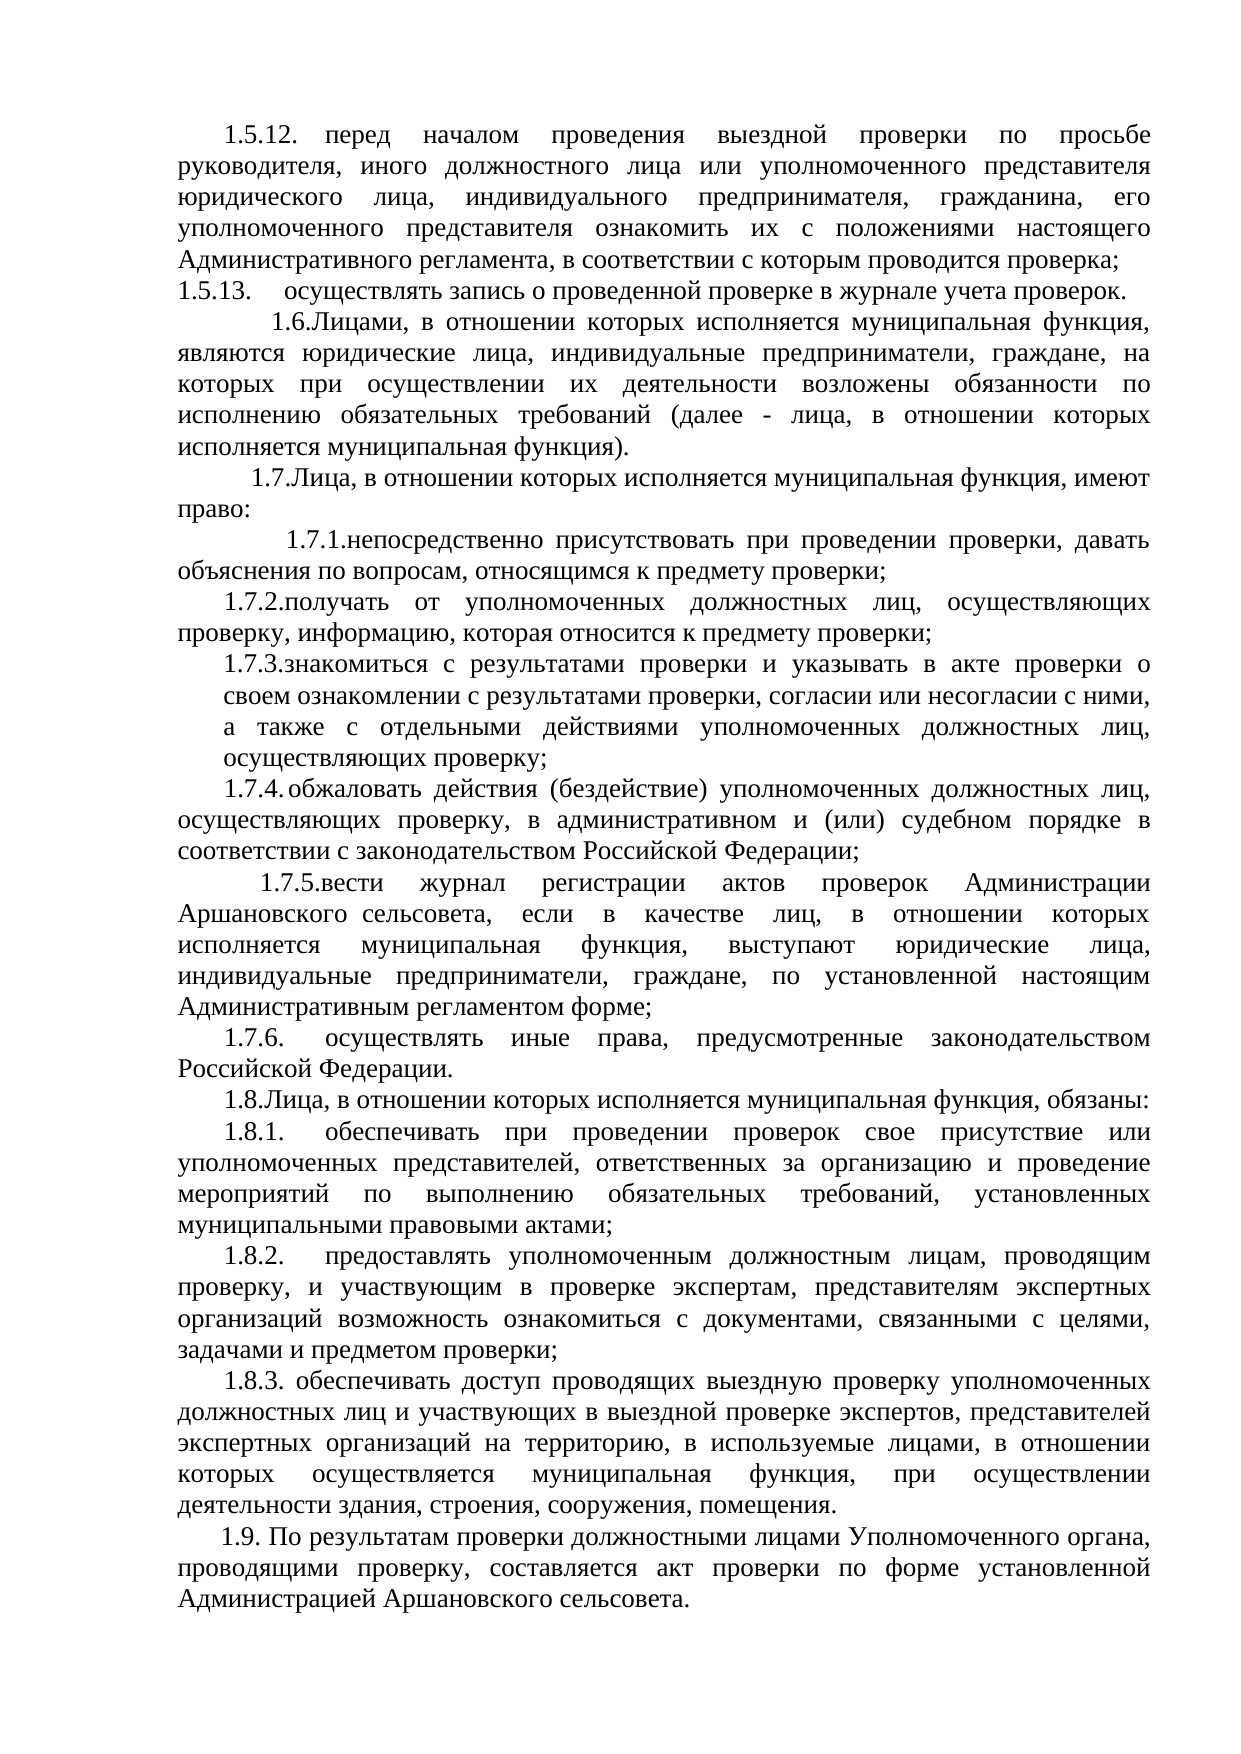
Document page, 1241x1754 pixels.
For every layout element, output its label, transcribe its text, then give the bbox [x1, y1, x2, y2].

text 1.7.1.непосредственно присутствовать при проведении проверки, давать объяснения по вопросам, относящимся к предмету проверки; [177, 523, 1152, 585]
list обеспечивать при проведении проверок свое присутствие или уполномоченных представителей, ответственных за организацию и проведение мероприятий по выполнению обязательных требований, установленных муниципальными правовыми актами; [177, 1115, 1152, 1239]
list предоставлять уполномоченным должностным лицам, проводящим проверку, и участвующим в проверке экспертам, представителям экспертных организаций возможность ознакомиться с документами, связанными с целями, задачами и предметом проверки; [177, 1239, 1152, 1364]
text 1.9. По результатам проверки должностными лицами Уполномоченного органа, проводящими проверку, составляется акт проверки по форме установленной Администрацией Аршановского сельсовета. [177, 1520, 1152, 1613]
text 1.7.3.знакомиться с результатами проверки и указывать в акте проверки о своем ознакомлении с результатами проверки, согласии или несогласии с ними, а также с отдельными действиями уполномоченных должностных лиц, осуществляющих проверку; [223, 648, 1152, 772]
text 1.7.5.вести журнал регистрации актов проверок Администрации Аршановского сельсовета, если в качестве лиц, в отношении которых исполняется муниципальная функция, выступают юридические лица, индивидуальные предприниматели, граждане, по установленной настоящим Административным регламентом форме; [177, 866, 1152, 1021]
text 1.8.3. обеспечивать доступ проводящих выездную проверку уполномоченных должностных лиц и участвующих в выездной проверке экспертов, представителей экспертных организаций на территорию, в используемые лицами, в отношении которых осуществляется муниципальная функция, при осуществлении деятельности здания, строения, сооружения, помещения. [177, 1364, 1152, 1520]
text 1.7.2.получать от уполномоченных должностных лиц, осуществляющих проверку, информацию, которая относится к предмету проверки; [177, 585, 1152, 648]
text 1.7.6. осуществлять иные права, предусмотренные законодательством Российской Федерации. [177, 1021, 1152, 1084]
text 1.8.Лица, в отношении которых исполняется муниципальная функция, обязаны: [177, 1084, 1152, 1115]
text 1.6.Лицами, в отношении которых исполняется муниципальная функция, являются юридические лица, индивидуальные предприниматели, граждане, на которых при осуществлении их деятельности возложены обязанности по исполнению обязательных требований (далее - лица, в отношении которых исполняется муниципальная функция). [177, 305, 1152, 461]
text 1.7.Лица, в отношении которых исполняется муниципальная функция, имеют право: [177, 461, 1152, 523]
text 1.7.4. обжаловать действия (бездействие) уполномоченных должностных лиц, осуществляющих проверку, в административном и (или) судебном порядке в соответствии с законодательством Российской Федерации; [177, 772, 1152, 866]
list перед началом проведения выездной проверки по просьбе руководителя, иного должностного лица или уполномоченного представителя юридического лица, индивидуального предпринимателя, гражданина, его уполномоченного представителя ознакомить их с положениями настоящего Административного регламента, в соответствии с которым проводится проверка; [177, 118, 1152, 274]
list осуществлять запись о проведенной проверке в журнале учета проверок. [177, 274, 1152, 305]
